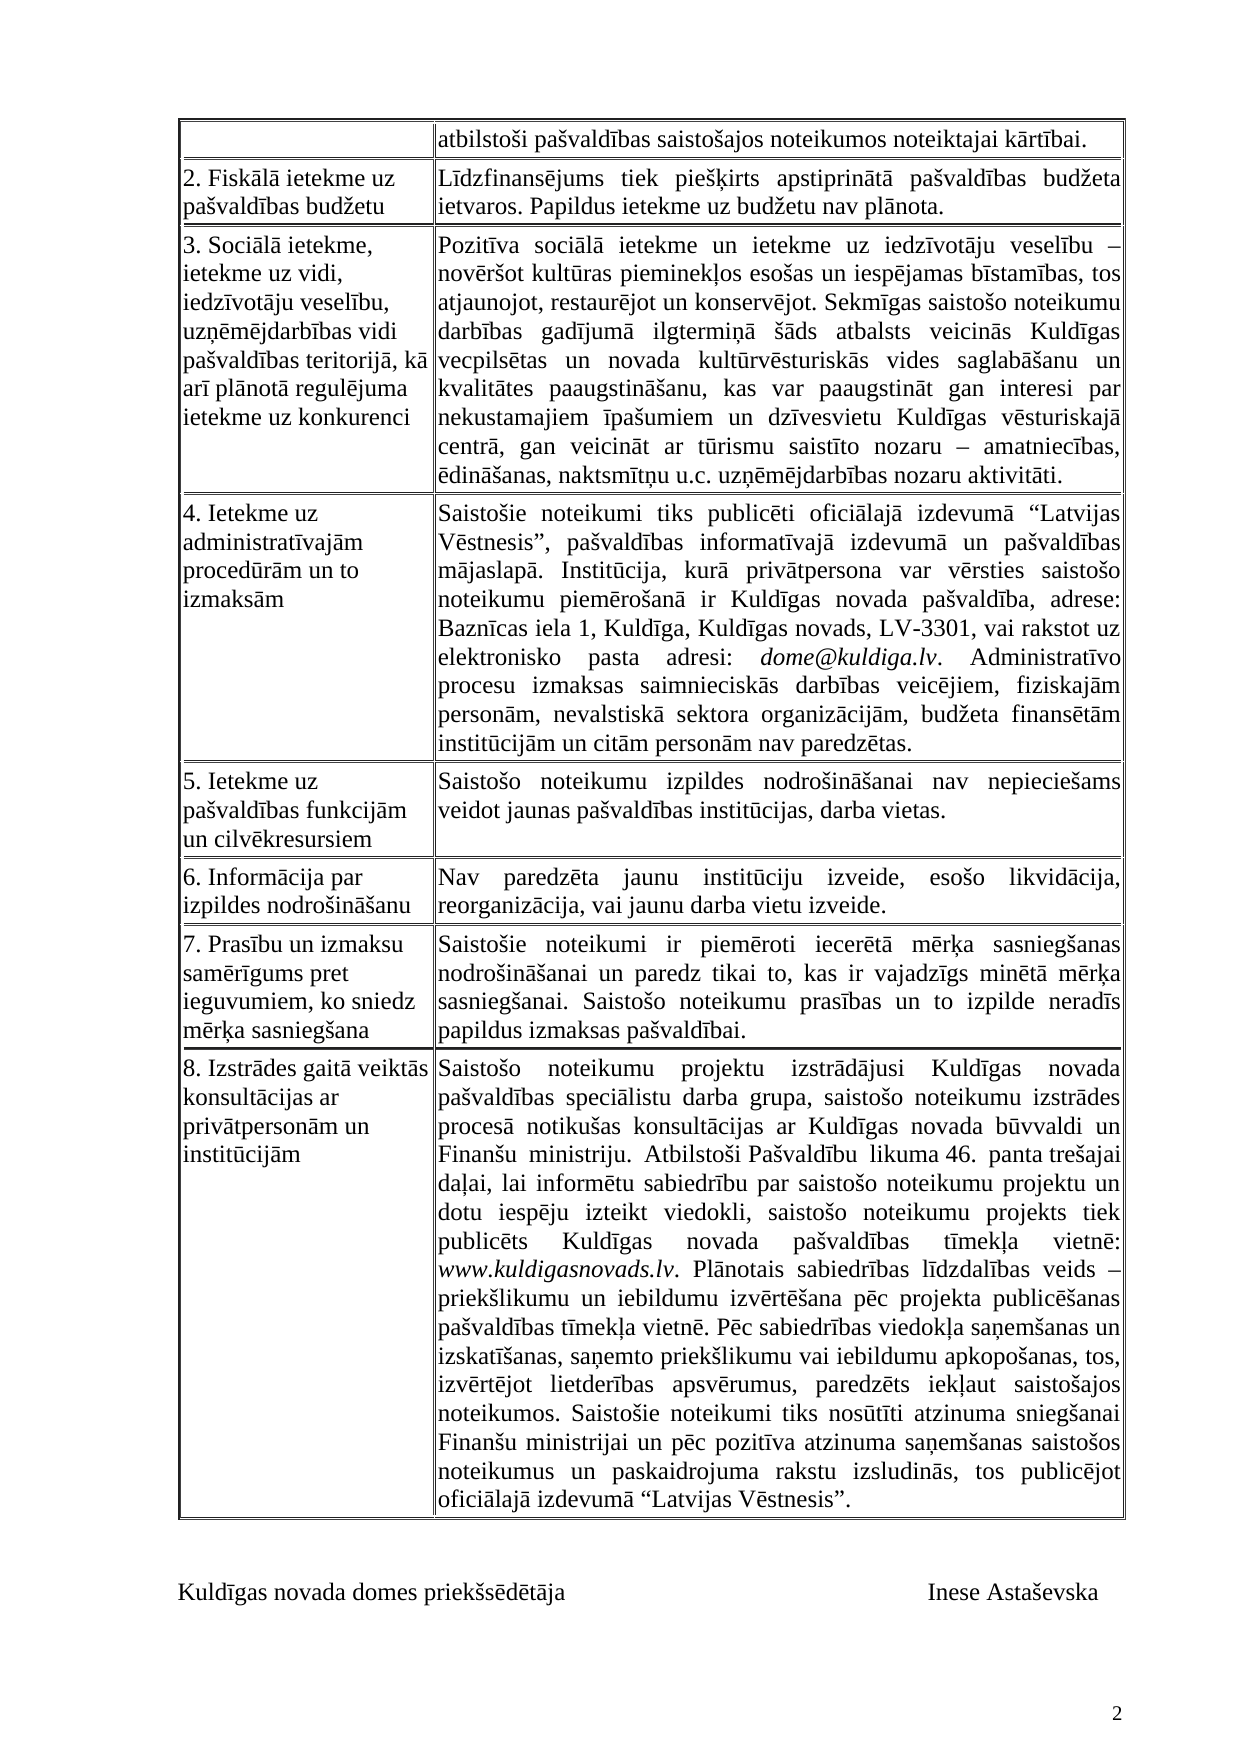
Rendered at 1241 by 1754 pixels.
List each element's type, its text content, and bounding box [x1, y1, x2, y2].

table_cell Nav paredzēta jaunu institūciju izveide, esošo likvidācija, reorganizācija, vai jaunu darba vietu izveide. [435, 856, 1124, 922]
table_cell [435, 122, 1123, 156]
table_cell 8. Izstrādes gaitā veiktās konsultācijas ar privātpersonām un institūcijām [181, 1047, 434, 1516]
table_cell Saistošo noteikumu projektu izstrādājusi Kuldīgas novada pašvaldības speciālistu darba grupa, saistošo noteikumu izstrādes procesā notikušas konsultācijas ar Kuldīgas novada būvvaldi un Finanšu ministriju. Atbilstoši Pašvaldību likuma 46. panta trešajai daļai, lai informētu sabiedrību par saistošo noteikumu projektu un dotu iespēju izteikt viedokli, saistošo noteikumu projekts tiek publicēts Kuldīgas novada pašvaldības tīmekļa vietnē: www.kuldigasnovads.lv. Plānotais sabiedrības līdzdalības veids – priekšlikumu un iebildumu izvērtēšana pēc projekta publicēšanas pašvaldības tīmekļa vietnē. Pēc sabiedrības viedokļa saņemšanas un izskatīšanas, saņemto priekšlikumu vai iebildumu apkopošanas, tos, izvērtējot lietderības apsvērumus, paredzēts iekļaut saistošajos noteikumos. Saistošie noteikumi tiks nosūtīti atzinuma sniegšanai Finanšu ministrijai un pēc pozitīva atzinuma saņemšanas saistošos noteikumus un paskaidrojuma rakstu izsludinās, tos publicējot oficiālajā izdevumā “Latvijas Vēstnesis”. [435, 1047, 1123, 1516]
table_cell Saistošo noteikumu izpildes nodrošināšanai nav nepieciešams veidot jaunas pašvaldības institūcijas, darba vietas. [435, 760, 1124, 856]
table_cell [181, 122, 434, 156]
table_cell 3. Sociālā ietekme, ietekme uz vidi, iedzīvotāju veselību, uzņēmējdarbības vidi pašvaldības teritorijā, kā arī plānotā regulējuma ietekme uz konkurenci [181, 223, 433, 492]
table_cell Saistošie noteikumi ir piemēroti iecerētā mērķa sasniegšanas nodrošināšanai un paredz tikai to, kas ir vajadzīgs minētā mērķa sasniegšanai. Saistošo noteikumu prasības un to izpilde neradīs papildus izmaksas pašvaldībai. [436, 923, 1123, 1047]
table_cell 4. Ietekme uz administratīvajām procedūrām un to izmaksām [180, 492, 434, 760]
text Kuldīgas novada domes priekšsēdētāja Inese Astaševska [177, 1577, 1122, 1606]
table_cell 7. Prasību un izmaksu samērīgums pret ieguvumiem, ko sniedz mērķa sasniegšana [181, 923, 433, 1047]
table_cell Pozitīva sociālā ietekme un ietekme uz iedzīvotāju veselību – novēršot kultūras pieminekļos esošas un iespējamas bīstamības, tos atjaunojot, restaurējot un konservējot. Sekmīgas saistošo noteikumu darbības gadījumā ilgtermiņā šāds atbalsts veicinās Kuldīgas vecpilsētas un novada kultūrvēsturiskās vides saglabāšanu un kvalitātes paaugstināšanu, kas var paaugstināt gan interesi par nekustamajiem īpašumiem un dzīvesvietu Kuldīgas vēsturiskajā centrā, gan veicināt ar tūrismu saistīto nozaru – amatniecības, ēdināšanas, naktsmītņu u.c. uzņēmējdarbības nozaru aktivitāti. [436, 223, 1123, 492]
table_cell 5. Ietekme uz pašvaldības funkcijām un cilvēkresursiem [180, 760, 434, 856]
table_cell Līdzfinansējums tiek piešķirts apstiprinātā pašvaldības budžeta ietvaros. Papildus ietekme uz budžetu nav plānota. [436, 156, 1123, 223]
table_cell Saistošie noteikumi tiks publicēti oficiālajā izdevumā “Latvijas Vēstnesis”, pašvaldības informatīvajā izdevumā un pašvaldības mājaslapā. Institūcija, kurā privātpersona var vērsties saistošo noteikumu piemērošanā ir Kuldīgas novada pašvaldība, adrese: Baznīcas iela 1, Kuldīga, Kuldīgas novads, LV-3301, vai rakstot uz elektronisko pasta adresi: dome@kuldiga.lv. Administratīvo procesu izmaksas saimnieciskās darbības veicējiem, fiziskajām personām, nevalstiskā sektora organizācijām, budžeta finansētām institūcijām un citām personām nav paredzētas. [435, 492, 1124, 760]
table_cell 6. Informācija par izpildes nodrošināšanu [180, 856, 434, 922]
table_cell 2. Fiskālā ietekme uz pašvaldības budžetu [181, 156, 433, 223]
